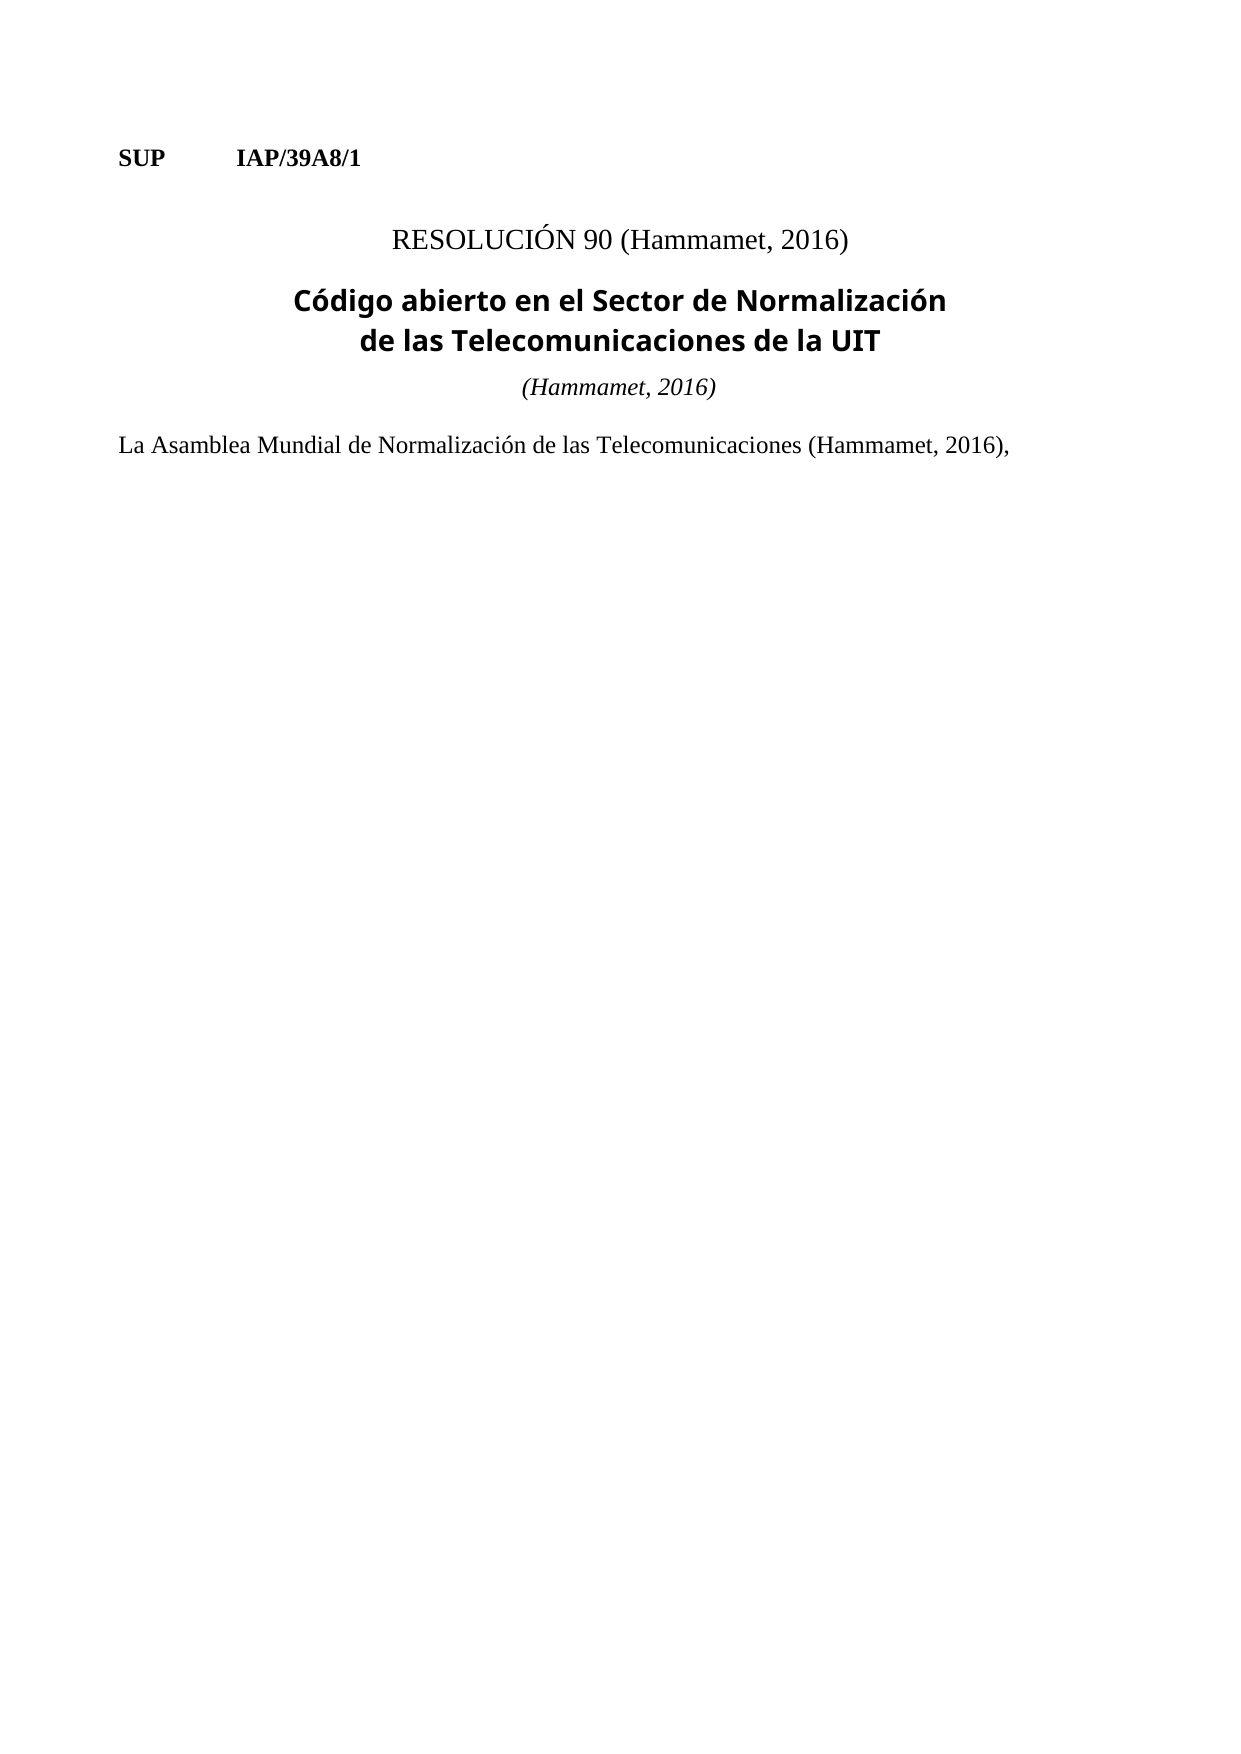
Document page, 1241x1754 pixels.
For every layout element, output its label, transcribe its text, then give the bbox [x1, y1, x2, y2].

title La Asamblea Mundial de Normalización de las Telecomunicaciones (Hammamet, 2016), [118, 430, 1122, 459]
text RESOLUCIÓN 90 (Hammamet, 2016) [118, 222, 1122, 255]
text SUP IAP/39A8/1 [118, 143, 1122, 172]
text (Hammamet, 2016) [118, 372, 1122, 401]
title Código abierto en el Sector de Normalización de las Telecomunicaciones de la UIT [118, 280, 1122, 360]
